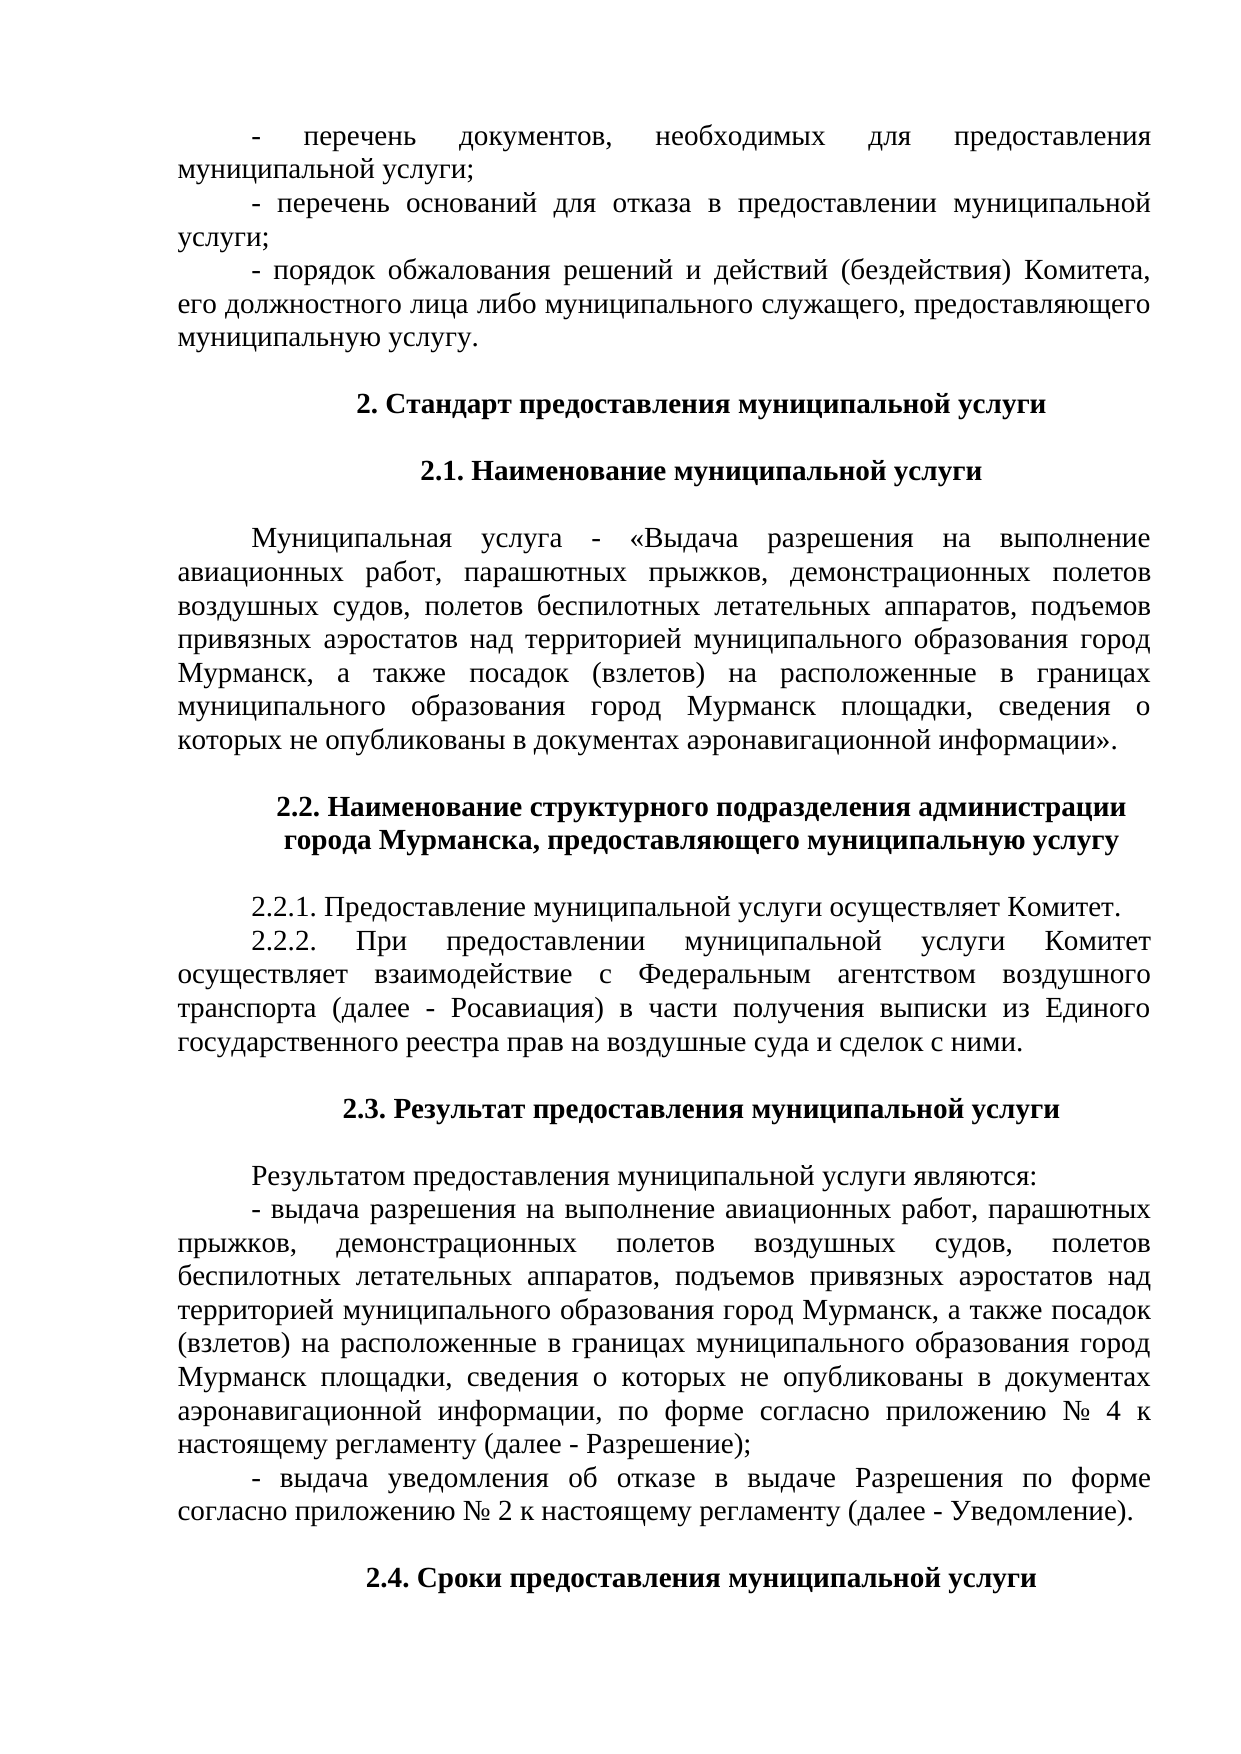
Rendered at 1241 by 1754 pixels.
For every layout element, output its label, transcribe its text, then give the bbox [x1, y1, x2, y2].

text Муниципальная услуга - «Выдача разрешения на выполнение авиационных работ, парашютных прыжков, демонстрационных полетов воздушных судов, полетов беспилотных летательных аппаратов, подъемов привязных аэростатов над территорией муниципального образования город Мурманск, а также посадок (взлетов) на расположенные в границах муниципального образования город Мурманск площадки, сведения о которых не опубликованы в документах аэронавигационной информации». [177, 521, 1152, 755]
title 2.3. Результат предоставления муниципальной услуги [177, 1091, 1152, 1124]
title города Мурманска, предоставляющего муниципальную услугу [177, 822, 1152, 856]
title 2.1. Наименование муниципальной услуги [177, 453, 1152, 487]
text 2.2.2. При предоставлении муниципальной услуги Комитет осуществляет взаимодействие с Федеральным агентством воздушного транспорта (далее - Росавиация) в части получения выписки из Единого государственного реестра прав на воздушные суда и сделок с ними. [177, 923, 1152, 1057]
text - перечень оснований для отказа в предоставлении муниципальной услуги; [177, 185, 1152, 252]
text - выдача разрешения на выполнение авиационных работ, парашютных прыжков, демонстрационных полетов воздушных судов, полетов беспилотных летательных аппаратов, подъемов привязных аэростатов над территорией муниципального образования город Мурманск, а также посадок (взлетов) на расположенные в границах муниципального образования город Мурманск площадки, сведения о которых не опубликованы в документах аэронавигационной информации, по форме согласно приложению № 4 к настоящему регламенту (далее - Разрешение); [177, 1191, 1152, 1460]
text - порядок обжалования решений и действий (бездействия) Комитета, его должностного лица либо муниципального служащего, предоставляющего муниципальную услугу. [177, 252, 1152, 353]
text Результатом предоставления муниципальной услуги являются: [177, 1158, 1152, 1191]
title 2. Стандарт предоставления муниципальной услуги [177, 386, 1152, 420]
text 2.2.1. Предоставление муниципальной услуги осуществляет Комитет. [177, 889, 1152, 923]
title 2.2. Наименование структурного подразделения администрации [177, 789, 1152, 822]
title 2.4. Сроки предоставления муниципальной услуги [177, 1560, 1152, 1594]
text - выдача уведомления об отказе в выдаче Разрешения по форме согласно приложению № 2 к настоящему регламенту (далее - Уведомление). [177, 1460, 1152, 1527]
text - перечень документов, необходимых для предоставления муниципальной услуги; [177, 118, 1152, 185]
